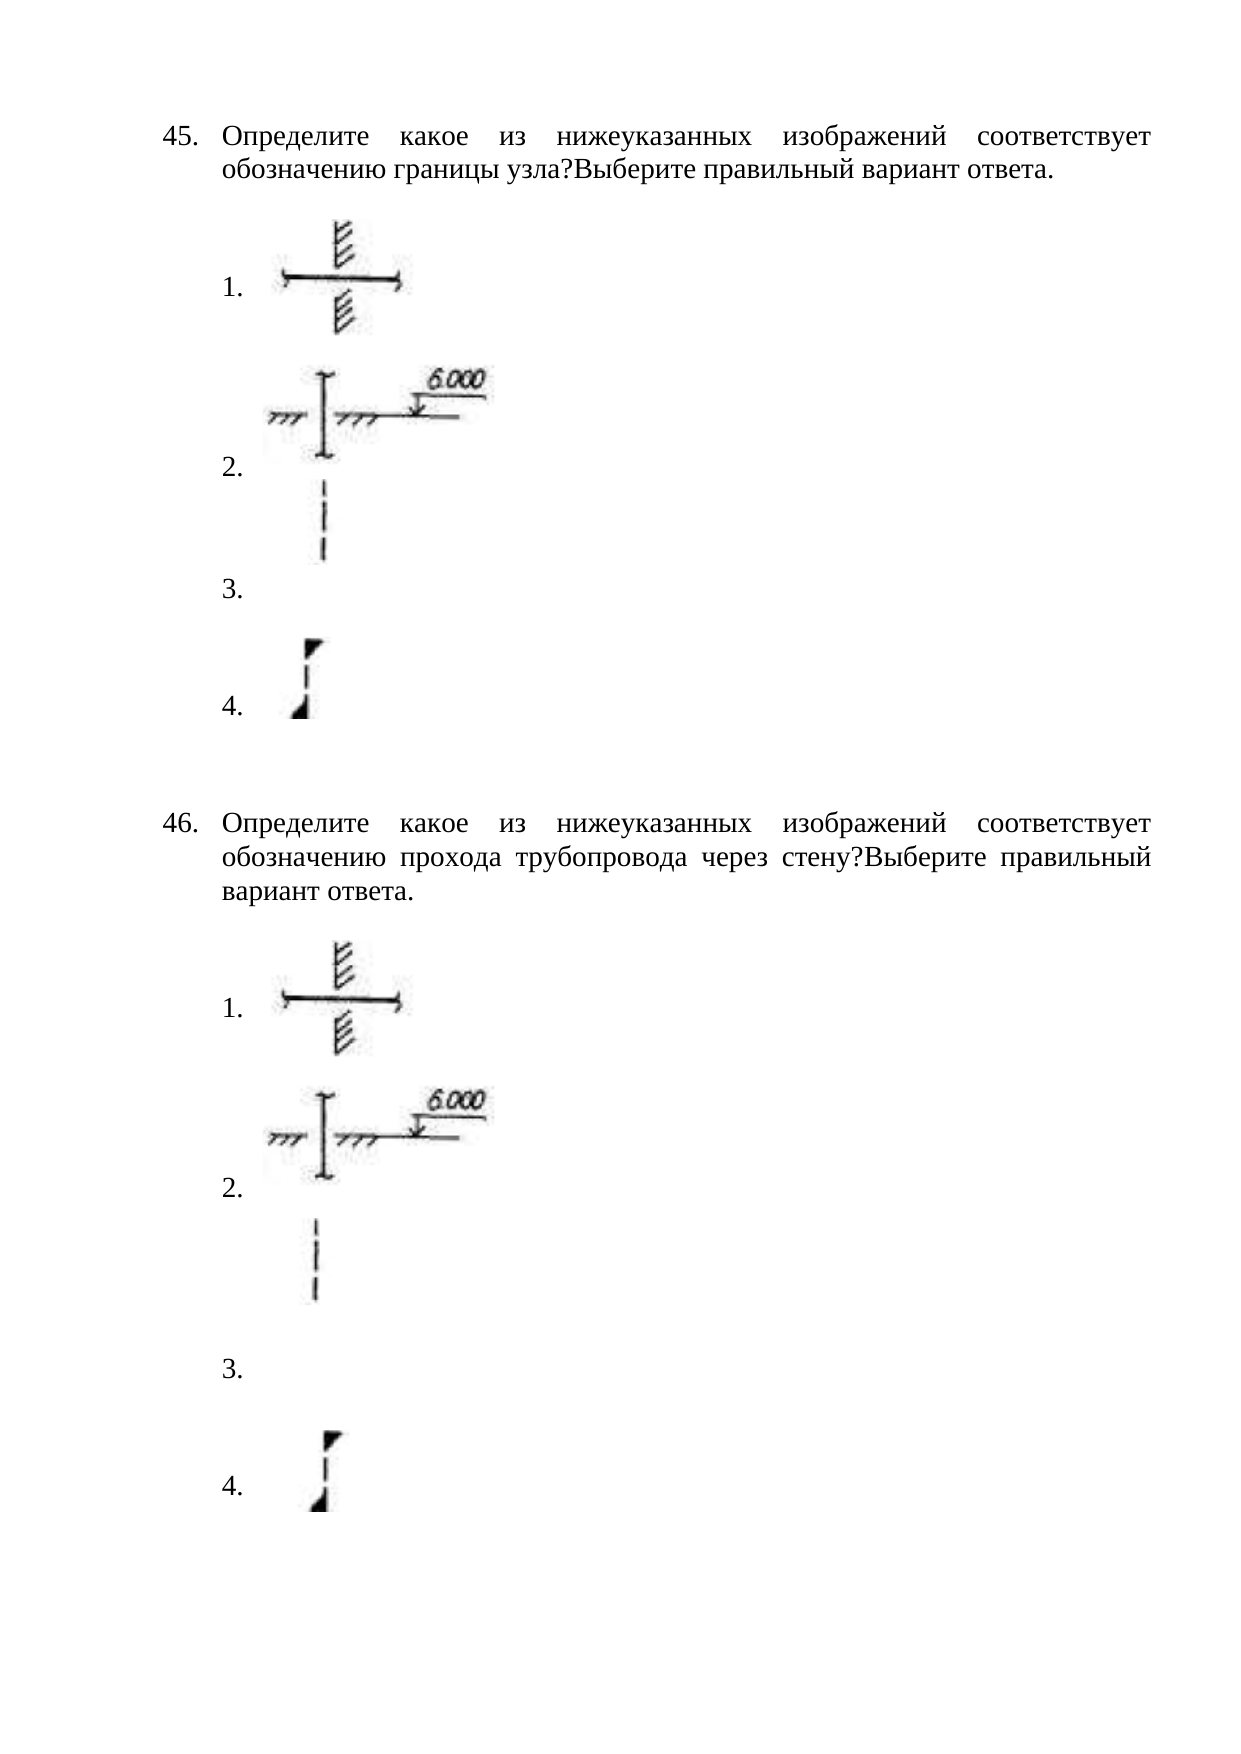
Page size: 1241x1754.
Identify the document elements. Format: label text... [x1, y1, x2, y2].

picture [292, 1218, 343, 1305]
picture [262, 940, 436, 1058]
list Определите какое из нижеуказанных изображений соответствует обозначению границы узла?Выберите правильный вариант ответа. [162, 118, 1152, 185]
picture [262, 351, 518, 565]
picture [262, 219, 436, 337]
list Определите какое из нижеуказанных изображений соответствует обозначению прохода трубопровода через стену?Выберите правильный вариант ответа. [162, 806, 1152, 906]
picture [262, 1072, 518, 1209]
picture [262, 637, 343, 719]
picture [281, 1430, 361, 1512]
